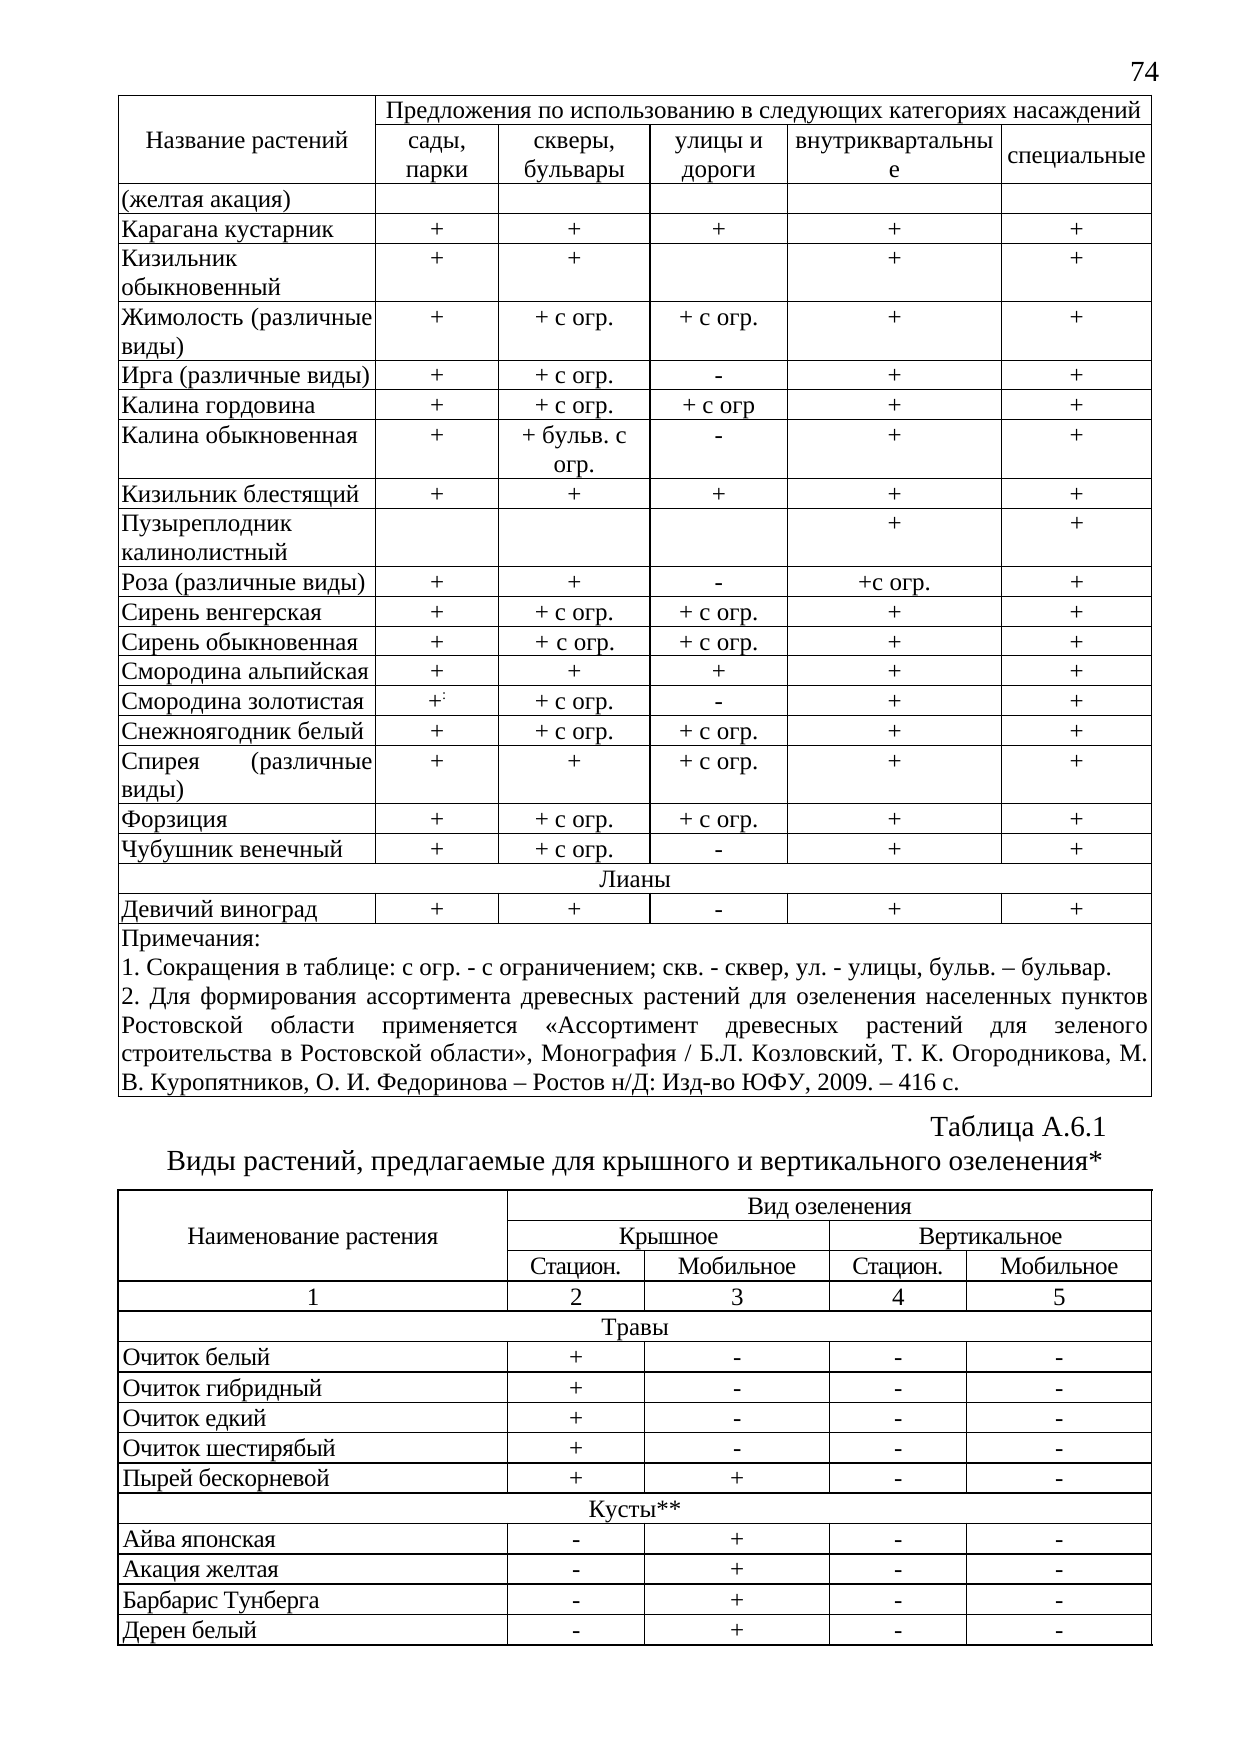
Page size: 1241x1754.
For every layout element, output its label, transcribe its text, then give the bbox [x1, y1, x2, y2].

table_cell Девичий виноград [119, 894, 375, 922]
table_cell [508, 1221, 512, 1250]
table_cell Сирень венгерская [119, 597, 375, 626]
table_cell [651, 244, 787, 301]
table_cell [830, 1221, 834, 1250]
table_cell + [1002, 361, 1151, 389]
table_cell + [376, 420, 498, 478]
table_cell + [376, 834, 498, 863]
table_cell + [1002, 244, 1151, 301]
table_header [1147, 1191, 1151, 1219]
table_cell + [376, 804, 498, 833]
table_cell + с огр. [499, 361, 649, 389]
table_cell + [1002, 390, 1151, 419]
table_cell + [788, 361, 1001, 389]
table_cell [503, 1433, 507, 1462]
table_cell Карагана древовидная (желтая акация) [119, 184, 375, 213]
table_cell + [1002, 804, 1151, 833]
table_cell + [651, 479, 787, 507]
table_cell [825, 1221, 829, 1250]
table_cell + [788, 627, 1001, 655]
table_cell Сирень обыкновенная [119, 627, 375, 655]
table_cell + [651, 214, 787, 242]
table_cell Спирея (различные виды) [119, 746, 375, 803]
table_cell + [1002, 479, 1151, 507]
table_cell - [651, 834, 787, 863]
table_cell Смородина золотистая [119, 686, 375, 715]
table_cell + с огр. [499, 804, 649, 833]
table_cell + [376, 361, 498, 389]
text Виды растений, предлагаемые для крышного и вертикального озеленения* [118, 1143, 1152, 1177]
table_cell + [376, 567, 498, 596]
table_cell + [1002, 716, 1151, 745]
table_cell + [376, 597, 498, 626]
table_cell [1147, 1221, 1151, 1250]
table_cell + [788, 420, 1001, 478]
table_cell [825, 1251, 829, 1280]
table_cell + с огр. [651, 627, 787, 655]
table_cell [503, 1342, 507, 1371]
table_header Предложения по использованию в следующих категориях насаждений [376, 96, 1151, 124]
table_cell + [788, 656, 1001, 685]
table_cell + [376, 746, 498, 803]
table_cell + [376, 627, 498, 655]
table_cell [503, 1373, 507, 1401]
table_cell + [1002, 627, 1151, 655]
table_cell +с огр. [788, 567, 1001, 596]
table_cell + с огр. [499, 834, 649, 863]
table_cell Снежноягодник белый [119, 716, 375, 745]
table_cell + с огр. [651, 804, 787, 833]
table_cell Кизильник блестящий [119, 479, 375, 507]
table_cell + [376, 390, 498, 419]
table_cell [651, 509, 787, 566]
table_cell [499, 509, 649, 566]
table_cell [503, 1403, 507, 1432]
table_cell + [788, 244, 1001, 301]
table_cell Чубушник венечный [119, 834, 375, 863]
table_cell - [499, 184, 649, 213]
table_cell + [788, 834, 1001, 863]
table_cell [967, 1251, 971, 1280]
table_cell + [499, 567, 649, 596]
table_cell Кизильник обыкновенный [119, 244, 375, 301]
table_cell + [376, 184, 498, 213]
table_cell Примечания: 1. Сокращения в таблице: с огр. - с ограничением; скв. - сквер, ул. - улицы, бульв. – бульвар. 2. Для формирования ассортимента древесных растений для озеленения населенных пунктов Ростовской области применяется «Ассортимент древесных растений для зеленого строительства в Ростовской области», Монография / Б.Л. Козловский, Т. К. Огородникова, М. В. Куропятников, О. И. Федоринова – Ростов н/Д: Изд-во ЮФУ, 2009. – 416 с. [119, 924, 1151, 1096]
table_header Наименование растения [119, 1191, 507, 1280]
table_cell Кусты** [119, 1494, 1151, 1523]
table_cell + [376, 894, 498, 922]
table_cell специальные [1002, 125, 1151, 183]
table_cell + с огр. [651, 302, 787, 359]
table_cell + [788, 479, 1001, 507]
table_cell + с огр [651, 390, 787, 419]
table_cell + [788, 804, 1001, 833]
table_cell +: [376, 686, 498, 715]
table_cell Лианы [119, 864, 1151, 893]
table_cell [376, 509, 498, 566]
table_header Название растений [119, 96, 375, 183]
table_cell + [499, 214, 649, 242]
table_cell + бульв. с огр. [499, 420, 649, 478]
table_cell внутриквартальные [788, 125, 1001, 183]
table_cell + [1002, 302, 1151, 359]
table_cell + [1002, 509, 1151, 566]
table_cell + [499, 894, 649, 922]
table_cell + [1002, 214, 1151, 242]
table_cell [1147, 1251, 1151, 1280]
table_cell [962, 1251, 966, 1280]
table_cell + [1002, 746, 1151, 803]
table_cell + с огр. [651, 716, 787, 745]
table_cell + [376, 716, 498, 745]
table_cell + [788, 716, 1001, 745]
table_cell + с огр. [499, 302, 649, 359]
table_cell + [1002, 656, 1151, 685]
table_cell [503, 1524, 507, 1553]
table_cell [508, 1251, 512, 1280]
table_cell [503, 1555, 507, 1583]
table_cell + [788, 302, 1001, 359]
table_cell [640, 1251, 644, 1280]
table_cell + [788, 894, 1001, 922]
table_cell - [651, 686, 787, 715]
table_cell + [499, 479, 649, 507]
table_cell + с огр. [499, 627, 649, 655]
table_cell сады, парки [376, 125, 498, 183]
table_cell + [788, 597, 1001, 626]
table_cell - [651, 567, 787, 596]
table_cell + [788, 509, 1001, 566]
table_cell + [788, 184, 1001, 213]
table_cell Калина гордовина [119, 390, 375, 419]
table_cell скверы, бульвары [499, 125, 649, 183]
table_cell Роза (различные виды) [119, 567, 375, 596]
table_cell - [651, 361, 787, 389]
table_cell Форзиция [119, 804, 375, 833]
table_cell + с огр. [651, 746, 787, 803]
table_cell + с огр. [499, 686, 649, 715]
text Таблица А.6.1 [118, 1109, 1152, 1143]
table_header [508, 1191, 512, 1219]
table_cell + [376, 479, 498, 507]
table_cell + с огр. [651, 597, 787, 626]
table_cell Калина обыкновенная [119, 420, 375, 478]
table_cell + [1002, 597, 1151, 626]
table_cell + [1002, 567, 1151, 596]
table_cell + [499, 746, 649, 803]
table_cell + [788, 214, 1001, 242]
table_cell + [788, 746, 1001, 803]
table_cell - [651, 184, 787, 213]
table_cell + [1002, 184, 1151, 213]
table_cell + [651, 656, 787, 685]
table_cell + с огр. [499, 597, 649, 626]
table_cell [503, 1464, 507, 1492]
table_cell Смородина альпийская [119, 656, 375, 685]
table_cell + [1002, 894, 1151, 922]
table_cell + [788, 686, 1001, 715]
table_cell - [651, 420, 787, 478]
table_cell + [376, 656, 498, 685]
table_cell Пузыреплодник калинолистный [119, 509, 375, 566]
table_cell + [376, 244, 498, 301]
table_cell Ирга (различные виды) [119, 361, 375, 389]
table_cell + [376, 302, 498, 359]
table_cell Карагана кустарник [119, 214, 375, 242]
table_cell + с огр. [499, 390, 649, 419]
table_cell + с огр. [499, 716, 649, 745]
table_cell Травы [119, 1312, 1151, 1341]
table_cell улицы и дороги [651, 125, 787, 183]
table_cell + [499, 244, 649, 301]
table_cell + [788, 390, 1001, 419]
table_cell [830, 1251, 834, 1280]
table_cell + [1002, 686, 1151, 715]
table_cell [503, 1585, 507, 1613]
table_cell Жимолость (различные виды) [119, 302, 375, 359]
table_cell - [651, 894, 787, 922]
table_cell + [1002, 834, 1151, 863]
table_cell + [1002, 420, 1151, 478]
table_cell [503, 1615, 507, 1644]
table_cell + [499, 656, 649, 685]
table_cell + [376, 214, 498, 242]
